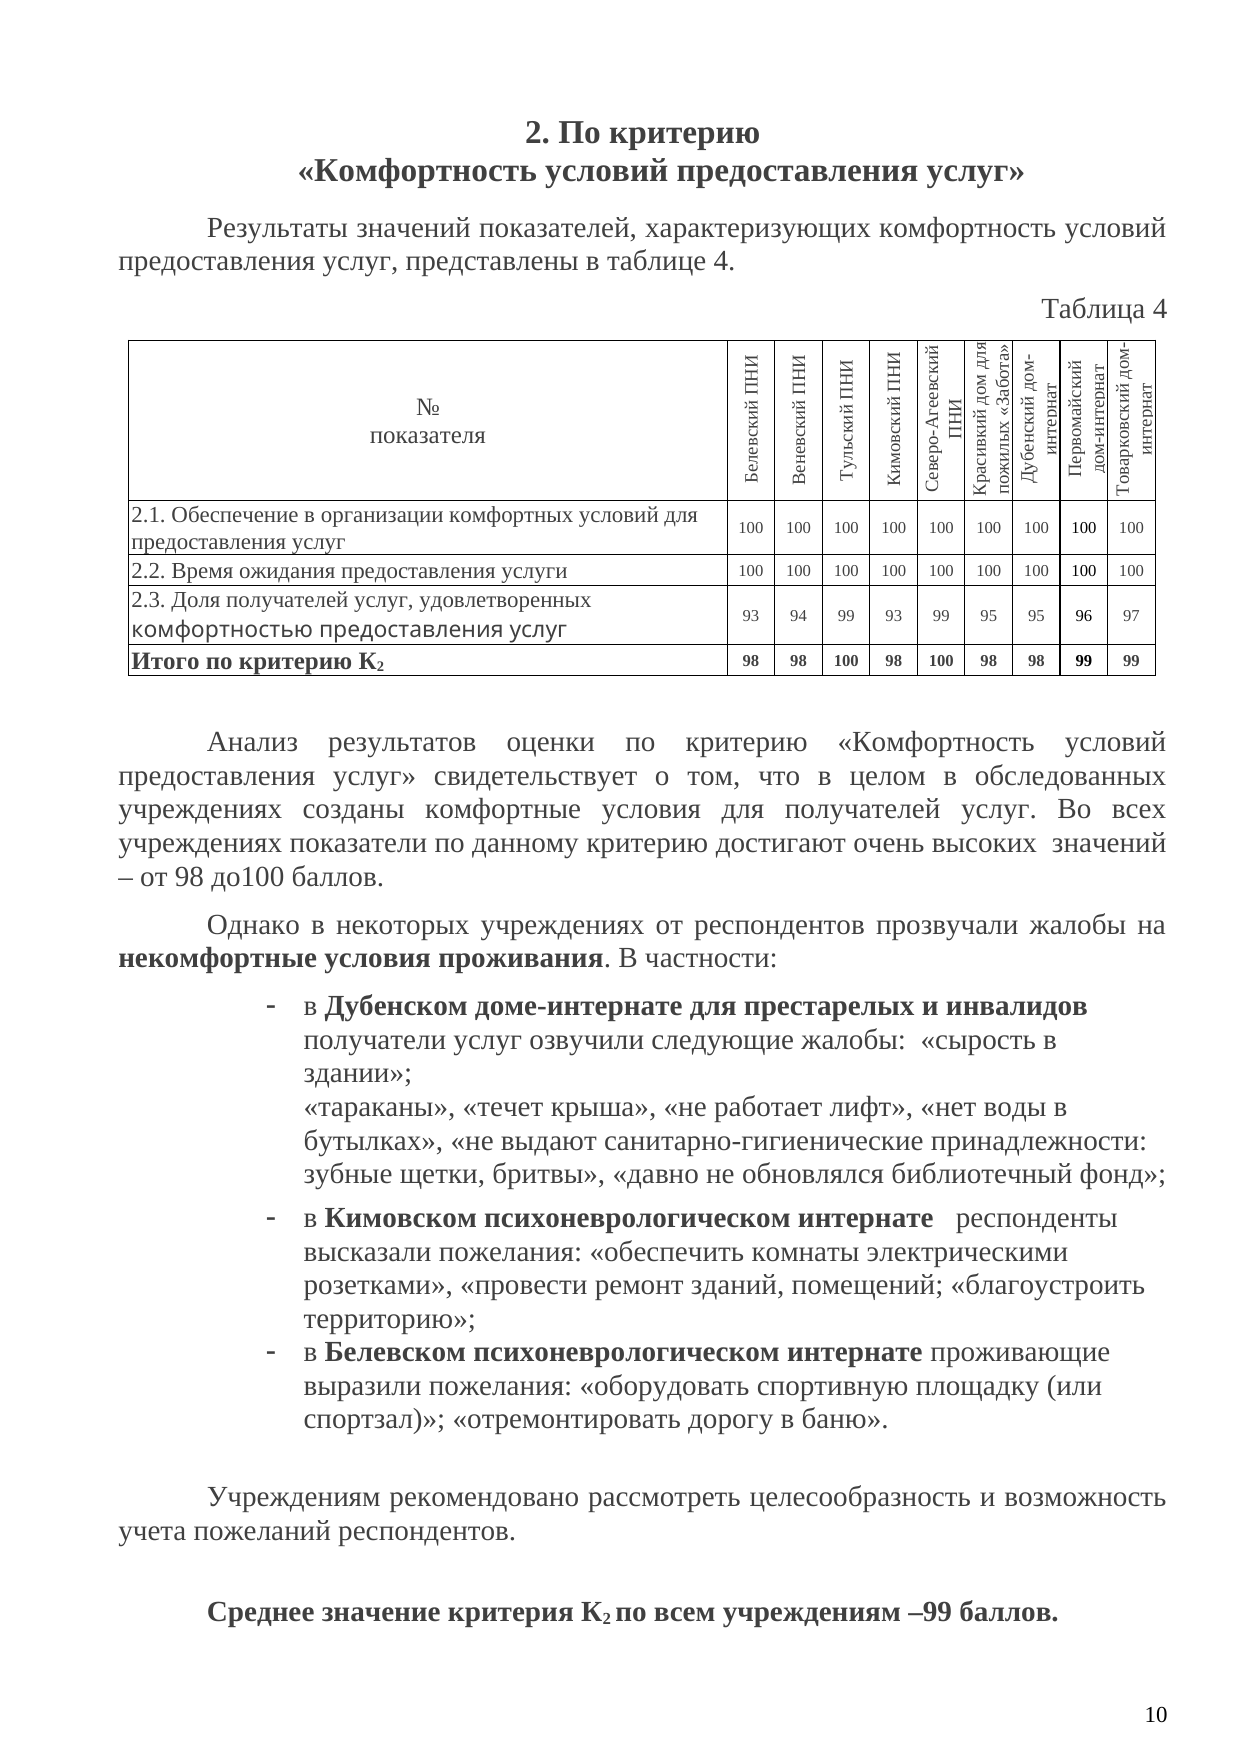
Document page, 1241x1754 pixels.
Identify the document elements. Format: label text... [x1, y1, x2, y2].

table_cell 95 [1013, 586, 1059, 644]
table_cell 100 [918, 555, 964, 585]
table_cell 99 [918, 586, 964, 644]
text Результаты значений показателей, характеризующих комфортность условий предоставления услуг, представлены в таблице 4. [118, 210, 1167, 277]
table_cell 100 [1061, 501, 1107, 554]
table_cell 100 [823, 645, 869, 675]
table_cell 99 [823, 586, 869, 644]
table_cell 97 [1108, 586, 1155, 644]
table_cell 100 [1108, 501, 1155, 554]
list в Дубенском доме-интернате для престарелых и инвалидов получатели услуг озвучили следующие жалобы: «сырость в здании»; [266, 988, 1167, 1089]
table_cell 100 [728, 555, 774, 585]
table_cell 2.2. Время ожидания предоставления услуги [129, 555, 727, 585]
table_header Тульский ПНИ [823, 341, 869, 500]
table_cell 100 [1013, 501, 1059, 554]
table_header Красивкий дом для пожилых «Забота» [965, 341, 1012, 500]
table_cell 100 [1061, 555, 1107, 585]
list в Белевском психоневрологическом интернате проживающие выразили пожелания: «оборудовать спортивную площадку (или спортзал)»; «отремонтировать дорогу в баню». [266, 1334, 1167, 1435]
table_cell 100 [870, 501, 917, 554]
table_header Кимовский ПНИ [870, 341, 917, 500]
table_cell 98 [775, 645, 822, 675]
table_cell 2.1. Обеспечение в организации комфортных условий для предоставления услуг [129, 501, 727, 554]
table_cell 100 [918, 645, 964, 675]
table_cell 100 [823, 501, 869, 554]
table_cell 100 [1108, 555, 1155, 585]
table_header Белевский ПНИ [728, 341, 774, 500]
table_cell 100 [823, 555, 869, 585]
table_header Дубенский дом-интернат [1013, 341, 1059, 500]
list «тараканы», «течет крыша», «не работает лифт», «нет воды в бутылках», «не выдают санитарно-гигиенические принадлежности: зубные щетки, бритвы», «давно не обновлялся библиотечный фонд»; [303, 1089, 1167, 1190]
table_cell 98 [728, 645, 774, 675]
text Однако в некоторых учреждениях от респондентов прозвучали жалобы на некомфортные условия проживания. В частности: [118, 907, 1167, 974]
text Анализ результатов оценки по критерию «Комфортность условий предоставления услуг» свидетельствует о том, что в целом в обследованных учреждениях созданы комфортные условия для получателей услуг. Во всех учреждениях показатели по данному критерию достигают очень высоких значений – от 98 до100 баллов. [118, 724, 1167, 892]
table_cell 100 [965, 501, 1012, 554]
list в Кимовском психоневрологическом интернате респонденты высказали пожелания: «обеспечить комнаты электрическими розетками», «провести ремонт зданий, помещений; «благоустроить территорию»; [266, 1200, 1167, 1334]
table_cell 100 [870, 555, 917, 585]
table_cell 100 [965, 555, 1012, 585]
table_cell 94 [775, 586, 822, 644]
table_cell 100 [918, 501, 964, 554]
table_header Веневский ПНИ [775, 341, 822, 500]
text Учреждениям рекомендовано рассмотреть целесообразность и возможность учета пожеланий респондентов. [118, 1479, 1167, 1546]
table_cell 95 [965, 586, 1012, 644]
table_cell 2.3. Доля получателей услуг, удовлетворенных комфортностью предоставления услуг [129, 586, 727, 644]
table_header Северо-Агеевский ПНИ [918, 341, 964, 500]
table_header № показателя [129, 341, 727, 500]
table_cell 99 [1061, 645, 1107, 675]
table_header Товарковский дом-интернат [1108, 341, 1155, 500]
text Таблица 4 [118, 291, 1167, 325]
text 2. По критерию [118, 112, 1167, 151]
table_cell 98 [870, 645, 917, 675]
table_cell 100 [728, 501, 774, 554]
table_cell 96 [1061, 586, 1107, 644]
table_cell 100 [775, 555, 822, 585]
table_cell 98 [965, 645, 1012, 675]
table_cell 93 [870, 586, 917, 644]
table_cell 100 [1013, 555, 1059, 585]
text «Комфортность условий предоставления услуг» [156, 151, 1167, 189]
table_cell 100 [775, 501, 822, 554]
table_cell 93 [728, 586, 774, 644]
table_cell 98 [1013, 645, 1059, 675]
table_cell 99 [1108, 645, 1155, 675]
text Среднее значение критерия К2 по всем учреждениям –99 баллов. [118, 1594, 1167, 1628]
table_cell Итого по критерию К2 [129, 645, 727, 675]
table_header Первомайский дом-интернат [1061, 341, 1107, 500]
